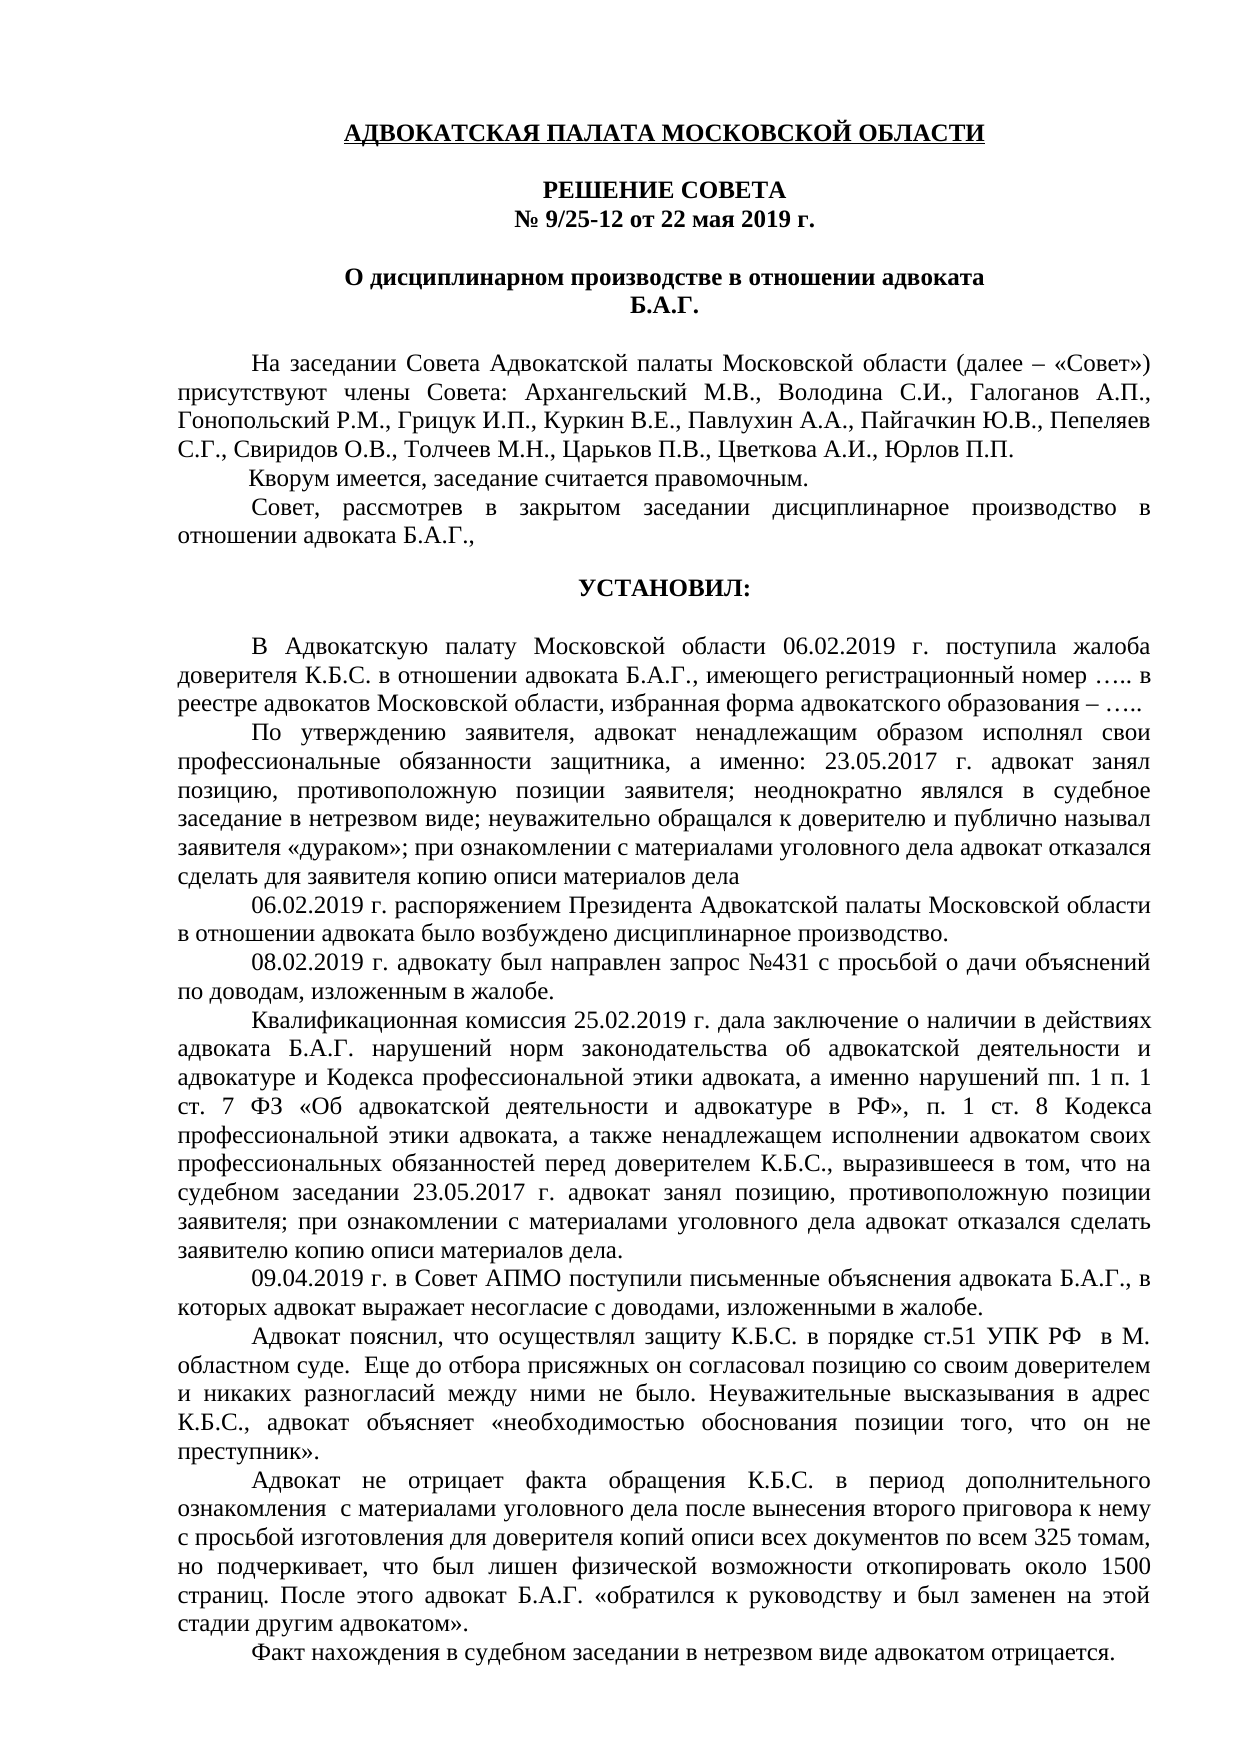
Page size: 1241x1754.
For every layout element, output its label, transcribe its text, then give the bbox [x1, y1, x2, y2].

text Факт нахождения в судебном заседании в нетрезвом виде адвокатом отрицается. [177, 1637, 1152, 1666]
text № 9/25-12 от 22 мая 2019 г. [177, 204, 1152, 233]
text 06.02.2019 г. распоряжением Президента Адвокатской палаты Московской области в отношении адвоката было возбуждено дисциплинарное производство. [177, 890, 1152, 947]
text В Адвокатскую палату Московской области 06.02.2019 г. поступила жалоба доверителя К.Б.С. в отношении адвоката Б.А.Г., имеющего регистрационный номер ….. в реестре адвокатов Московской области, избранная форма адвокатского образования – ….. [177, 631, 1152, 717]
text Кворум имеется, заседание считается правомочным. [177, 463, 1152, 492]
text адвокатская палата московской области [177, 118, 1152, 147]
text Совет, рассмотрев в закрытом заседании дисциплинарное производство в отношении адвоката Б.А.Г., [177, 492, 1152, 549]
text Б.А.Г. [177, 291, 1152, 319]
text О дисциплинарном производстве в отношении адвоката [177, 262, 1152, 291]
text 08.02.2019 г. адвокату был направлен запрос №431 с просьбой о дачи объяснений по доводам, изложенным в жалобе. [177, 947, 1152, 1005]
text 09.04.2019 г. в Совет АПМО поступили письменные объяснения адвоката Б.А.Г., в которых адвокат выражает несогласие с доводами, изложенными в жалобе. [177, 1263, 1152, 1321]
text Квалификационная комиссия 25.02.2019 г. дала заключение о наличии в действиях адвоката Б.А.Г. нарушений норм законодательства об адвокатской деятельности и адвокатуре и Кодекса профессиональной этики адвоката, а именно нарушений пп. 1 п. 1 ст. 7 ФЗ «Об адвокатской деятельности и адвокатуре в РФ», п. 1 ст. 8 Кодекса профессиональной этики адвоката, а также ненадлежащем исполнении адвокатом своих профессиональных обязанностей перед доверителем К.Б.С., выразившееся в том, что на судебном заседании 23.05.2017 г. адвокат занял позицию, противоположную позиции заявителя; при ознакомлении с материалами уголовного дела адвокат отказался сделать заявителю копию описи материалов дела. [177, 1005, 1152, 1263]
text По утверждению заявителя, адвокат ненадлежащим образом исполнял свои профессиональные обязанности защитника, а именно: 23.05.2017 г. адвокат занял позицию, противоположную позиции заявителя; неоднократно являлся в судебное заседание в нетрезвом виде; неуважительно обращался к доверителю и публично называл заявителя «дураком»; при ознакомлении с материалами уголовного дела адвокат отказался сделать для заявителя копию описи материалов дела [177, 717, 1152, 890]
text Адвокат пояснил, что осуществлял защиту К.Б.С. в порядке ст.51 УПК РФ в М. областном суде. Еще до отбора присяжных он согласовал позицию со своим доверителем и никаких разногласий между ними не было. Неуважительные высказывания в адрес К.Б.С., адвокат объясняет «необходимостью обоснования позиции того, что он не преступник». [177, 1321, 1152, 1465]
text УСТАНОВИЛ: [177, 573, 1152, 602]
text На заседании Совета Адвокатской палаты Московской области (далее – «Совет») присутствуют члены Совета: Архангельский М.В., Володина С.И., Галоганов А.П., Гонопольский Р.М., Грицук И.П., Куркин В.Е., Павлухин А.А., Пайгачкин Ю.В., Пепеляев С.Г., Свиридов О.В., Толчеев М.Н., Царьков П.В., Цветкова А.И., Юрлов П.П. [177, 348, 1152, 463]
text Адвокат не отрицает факта обращения К.Б.С. в период дополнительного ознакомления с материалами уголовного дела после вынесения второго приговора к нему с просьбой изготовления для доверителя копий описи всех документов по всем 325 томам, но подчеркивает, что был лишен физической возможности откопировать около 1500 страниц. После этого адвокат Б.А.Г. «обратился к руководству и был заменен на этой стадии другим адвокатом». [177, 1465, 1152, 1637]
subtitle Решение СОВЕТА [177, 176, 1152, 204]
